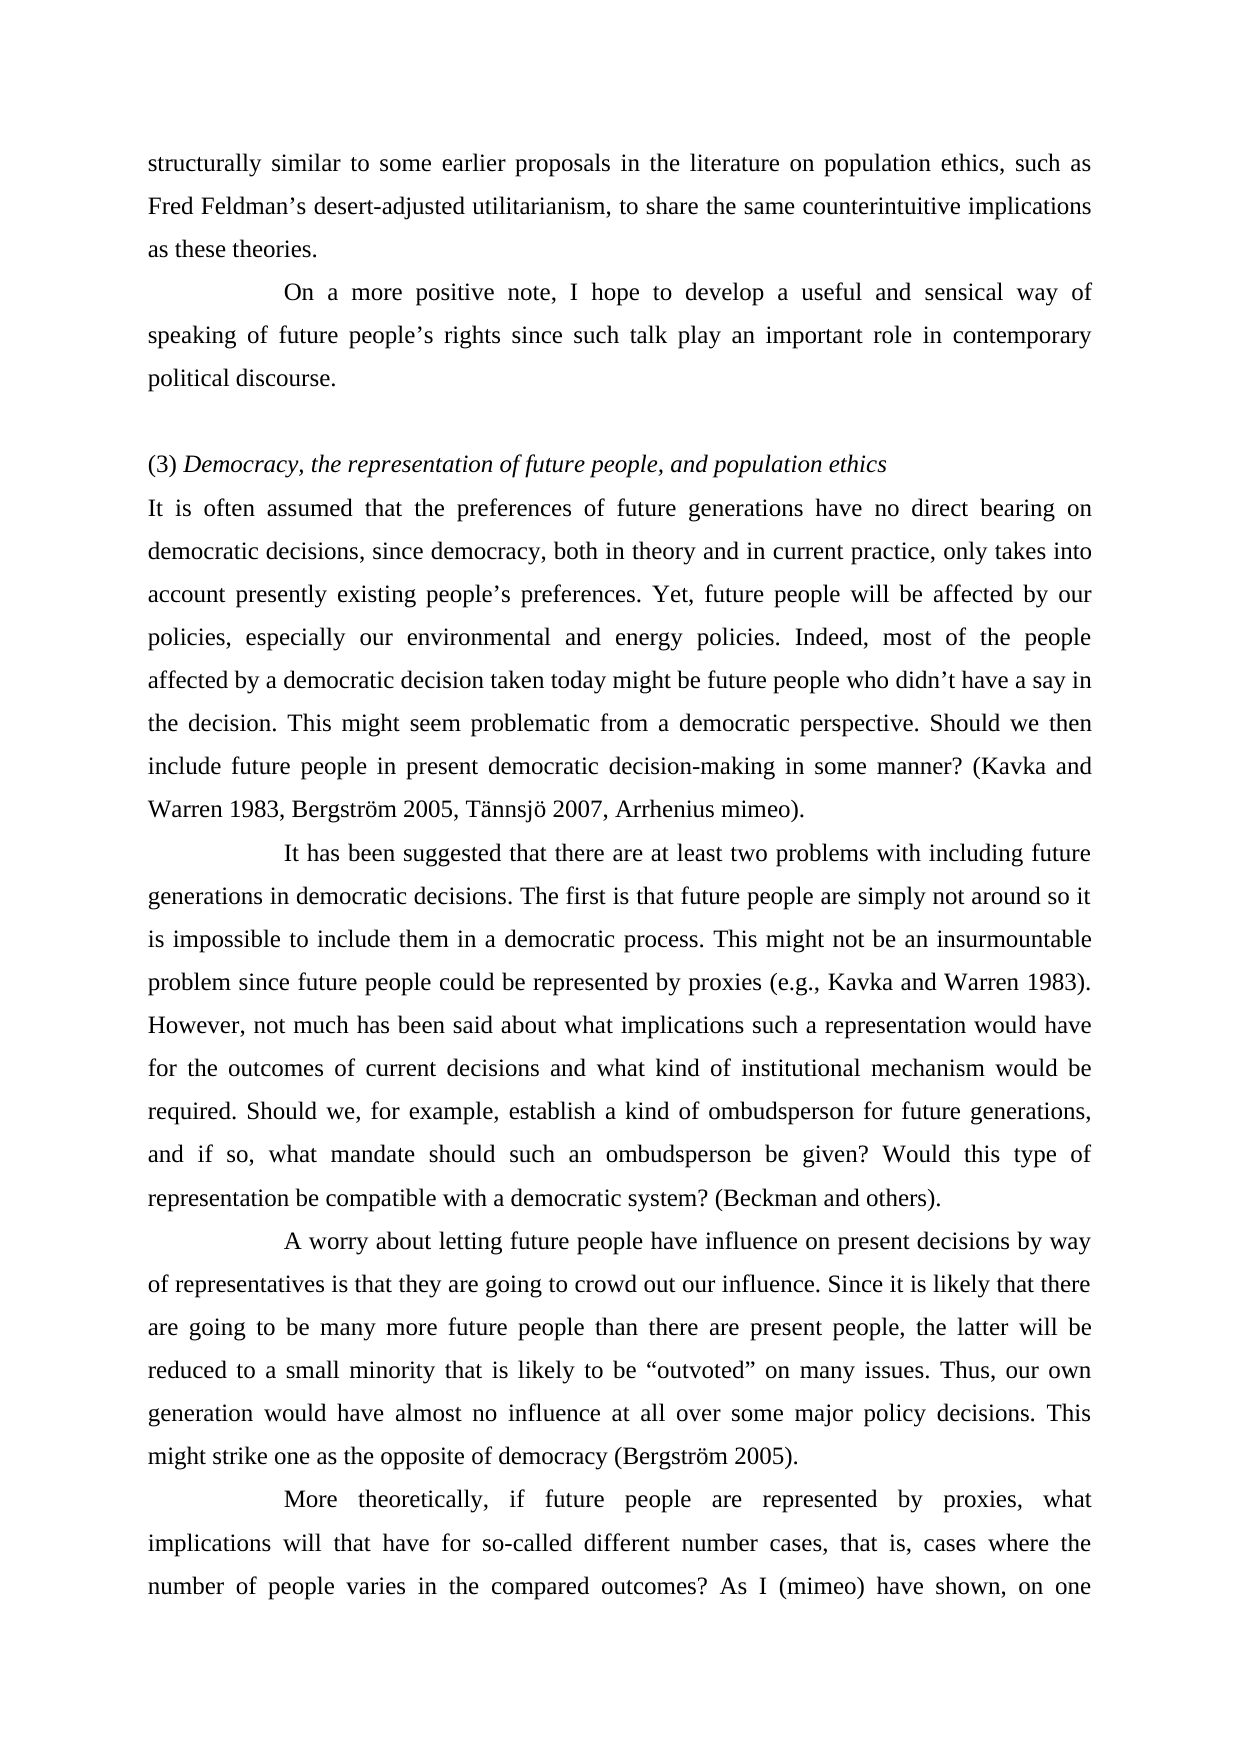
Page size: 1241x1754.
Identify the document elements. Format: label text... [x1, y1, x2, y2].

text A worry about letting future people have influence on present decisions by way of representatives is that they are going to crowd out our influence. Since it is likely that there are going to be many more future people than there are present people, the latter will be reduced to a small minority that is likely to be “outvoted” on many issues. Thus, our own generation would have almost no influence at all over some major policy decisions. This might strike one as the opposite of democracy (Bergström 2005). [148, 1226, 1093, 1470]
text On a more positive note, I hope to develop a useful and sensical way of speaking of future people’s rights since such talk play an important role in contemporary political discourse. [148, 277, 1093, 392]
text It is often assumed that the preferences of future generations have no direct bearing on democratic decisions, since democracy, both in theory and in current practice, only takes into account presently existing people’s preferences. Yet, future people will be affected by our policies, especially our environmental and energy policies. Indeed, most of the people affected by a democratic decision taken today might be future people who didn’t have a say in the decision. This might seem problematic from a democratic perspective. Should we then include future people in present democratic decision-making in some manner? (Kavka and Warren 1983, Bergström 2005, Tännsjö 2007, Arrhenius mimeo). [148, 493, 1093, 823]
text (3) Democracy, the representation of future people, and population ethics [148, 449, 1093, 478]
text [148, 1484, 1093, 1599]
text It has been suggested that there are at least two problems with including future generations in democratic decisions. The first is that future people are simply not around so it is impossible to include them in a democratic process. This might not be an insurmountable problem since future people could be represented by proxies (e.g., Kavka and Warren 1983). However, not much has been said about what implications such a representation would have for the outcomes of current decisions and what kind of institutional mechanism would be required. Should we, for example, establish a kind of ombudsperson for future generations, and if so, what mandate should such an ombudsperson be given? Would this type of representation be compatible with a democratic system? (Beckman and others). [148, 838, 1093, 1211]
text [148, 148, 1093, 263]
